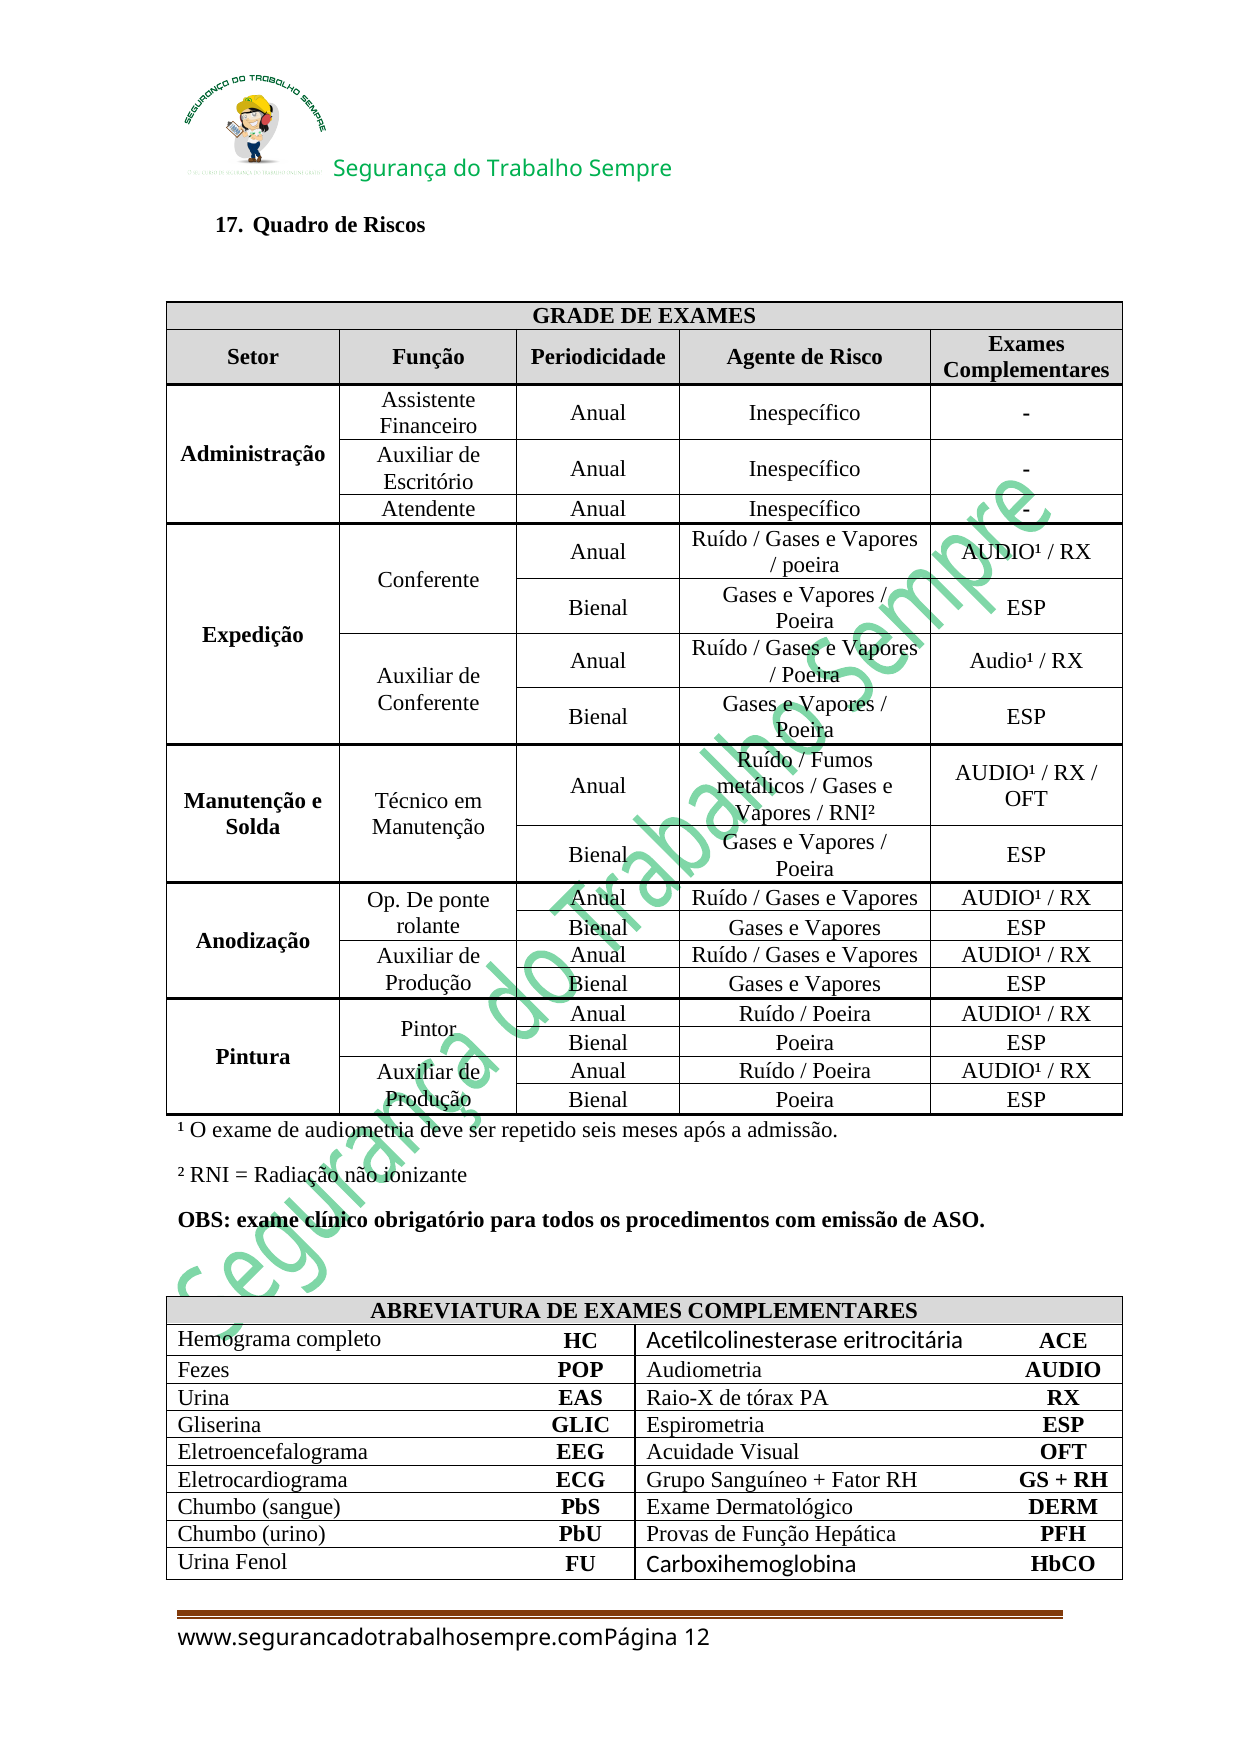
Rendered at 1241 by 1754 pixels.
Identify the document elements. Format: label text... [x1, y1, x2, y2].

table_cell Inespecífico [680, 440, 930, 494]
table_cell Auxiliar de Escritório [340, 440, 516, 494]
table_cell Agente de Risco [680, 330, 930, 383]
table_cell ESP [931, 579, 1122, 633]
table_cell PFH [1004, 1521, 1122, 1547]
table_cell Gases e Vapores [680, 968, 930, 997]
table_cell ECG [526, 1466, 634, 1492]
table_cell RX [1004, 1384, 1122, 1410]
table_cell Anual [517, 746, 679, 825]
table_cell ESP [931, 1084, 1122, 1113]
table_cell Atendente [340, 495, 516, 522]
picture [182, 73, 328, 177]
table_header GRADE DE EXAMES [167, 303, 1122, 329]
table_cell Anual [517, 941, 679, 967]
table_cell ESP [931, 968, 1122, 997]
table_cell Acetilcolinesterase eritrocitária [636, 1325, 1004, 1355]
table_cell Op. De ponte rolante [340, 884, 516, 940]
table_cell Conferente [340, 525, 516, 633]
table_cell Periodicidade [517, 330, 679, 383]
table_cell ESP [931, 1027, 1122, 1056]
table_cell Anual [517, 525, 679, 577]
table_cell PbU [526, 1521, 634, 1547]
table_cell Gliserina [167, 1411, 526, 1437]
table_cell Poeira [680, 1084, 930, 1113]
table_cell Inespecífico [680, 386, 930, 438]
table_cell DERM [1004, 1493, 1122, 1519]
table_cell - [931, 495, 1122, 522]
text ¹ O exame de audiometria deve ser repetido seis meses após a admissão. [177, 1116, 1063, 1142]
table_cell AUDIO [1004, 1356, 1122, 1382]
table_cell ESP [931, 911, 1122, 940]
table_cell Bienal [517, 1027, 679, 1056]
table_cell Acuidade Visual [636, 1438, 1004, 1465]
table_cell HbCO [1004, 1548, 1122, 1578]
table_cell Anual [517, 440, 679, 494]
table_cell Anual [517, 1057, 679, 1083]
table_cell Inespecífico [680, 495, 930, 522]
table_cell Ruído / Poeira [680, 1057, 930, 1083]
table_cell Bienal [517, 826, 679, 881]
table_cell Anual [517, 386, 679, 438]
table_cell Administração [167, 386, 339, 522]
table_cell AUDIO¹ / RX / OFT [931, 746, 1122, 825]
table_cell Bienal [517, 911, 679, 940]
table_cell Chumbo (urino) [167, 1521, 526, 1547]
table_cell AUDIO¹ / RX [931, 884, 1122, 910]
table_cell Exames Complementares [931, 330, 1122, 383]
table_cell Bienal [517, 1084, 679, 1113]
table_cell Poeira [680, 1027, 930, 1056]
table_cell Audio¹ / RX [931, 634, 1122, 687]
table_cell Gases e Vapores / Poeira [680, 826, 930, 881]
table_cell Ruído / Gases e Vapores / poeira [680, 525, 930, 577]
table_cell Anual [517, 1000, 679, 1026]
table_header ABREVIATURA DE EXAMES COMPLEMENTARES [167, 1297, 1122, 1323]
table_cell Pintor [340, 1000, 516, 1056]
table_cell Auxiliar de Produção [340, 941, 516, 997]
table_cell Chumbo (sangue) [167, 1493, 526, 1519]
table_cell Hemograma completo [167, 1325, 526, 1355]
table_cell Fezes [167, 1356, 526, 1382]
table_cell Espirometria [636, 1411, 1004, 1437]
table_cell Auxiliar de Conferente [340, 634, 516, 743]
table_cell Raio-X de tórax PA [636, 1384, 1004, 1410]
table_cell Pintura [167, 1000, 339, 1113]
table_cell Gases e Vapores / Poeira [680, 688, 930, 743]
table_cell POP [526, 1356, 634, 1382]
table_cell Ruído / Gases e Vapores [680, 884, 930, 910]
table_cell Gases e Vapores / Poeira [680, 579, 930, 633]
table_cell Eletroencefalograma [167, 1438, 526, 1465]
table_cell Audiometria [636, 1356, 1004, 1382]
table_cell FU [526, 1548, 634, 1578]
table_cell Anodização [167, 884, 339, 997]
table_cell GLIC [526, 1411, 634, 1437]
table_cell ESP [931, 688, 1122, 743]
table_cell Ruído / Poeira [680, 1000, 930, 1026]
table_cell Ruído / Fumos metálicos / Gases e Vapores / RNI² [680, 746, 930, 825]
table_cell AUDIO¹ / RX [931, 941, 1122, 967]
table_cell PbS [526, 1493, 634, 1519]
table_cell Bienal [517, 688, 679, 743]
table_cell Urina Fenol [167, 1548, 526, 1578]
table_cell Bienal [517, 579, 679, 633]
table_cell EAS [526, 1384, 634, 1410]
table_cell Setor [167, 330, 339, 383]
table_cell Função [340, 330, 516, 383]
text ² RNI = Radiação não ionizante [177, 1161, 1063, 1187]
table_cell AUDIO¹ / RX [931, 1057, 1122, 1083]
table_cell Provas de Função Hepática [636, 1521, 1004, 1547]
table_cell Manutenção e Solda [167, 746, 339, 881]
table_cell Bienal [517, 968, 679, 997]
table_cell Auxiliar de Produção [340, 1057, 516, 1113]
table_cell Exame Dermatológico [636, 1493, 1004, 1519]
table_cell Anual [517, 884, 679, 910]
table_cell Anual [517, 495, 679, 522]
table_cell AUDIO¹ / RX [931, 525, 1122, 577]
table_cell - [931, 386, 1122, 438]
table_cell Assistente Financeiro [340, 386, 516, 438]
table_cell OFT [1004, 1438, 1122, 1465]
table_cell AUDIO¹ / RX [931, 1000, 1122, 1026]
table_cell Técnico em Manutenção [340, 746, 516, 881]
table_cell Carboxihemoglobina [636, 1548, 1004, 1578]
table_cell Gases e Vapores [680, 911, 930, 940]
table_cell - [931, 440, 1122, 494]
table_cell Grupo Sanguíneo + Fator RH [636, 1466, 1004, 1492]
table_cell Ruído / Gases e Vapores / Poeira [680, 634, 930, 687]
table_cell Anual [517, 634, 679, 687]
table_cell ACE [1004, 1325, 1122, 1355]
table_cell Urina [167, 1384, 526, 1410]
table_cell Eletrocardiograma [167, 1466, 526, 1492]
table_cell EEG [526, 1438, 634, 1465]
list Quadro de Riscos [215, 211, 1063, 238]
table_cell ESP [931, 826, 1122, 881]
text OBS: exame clínico obrigatório para todos os procedimentos com emissão de ASO. [177, 1206, 1063, 1232]
table_cell ESP [1004, 1411, 1122, 1437]
table_cell Ruído / Gases e Vapores [680, 941, 930, 967]
table_cell HC [526, 1325, 634, 1355]
table_cell GS + RH [1004, 1466, 1122, 1492]
table_cell Expedição [167, 525, 339, 743]
